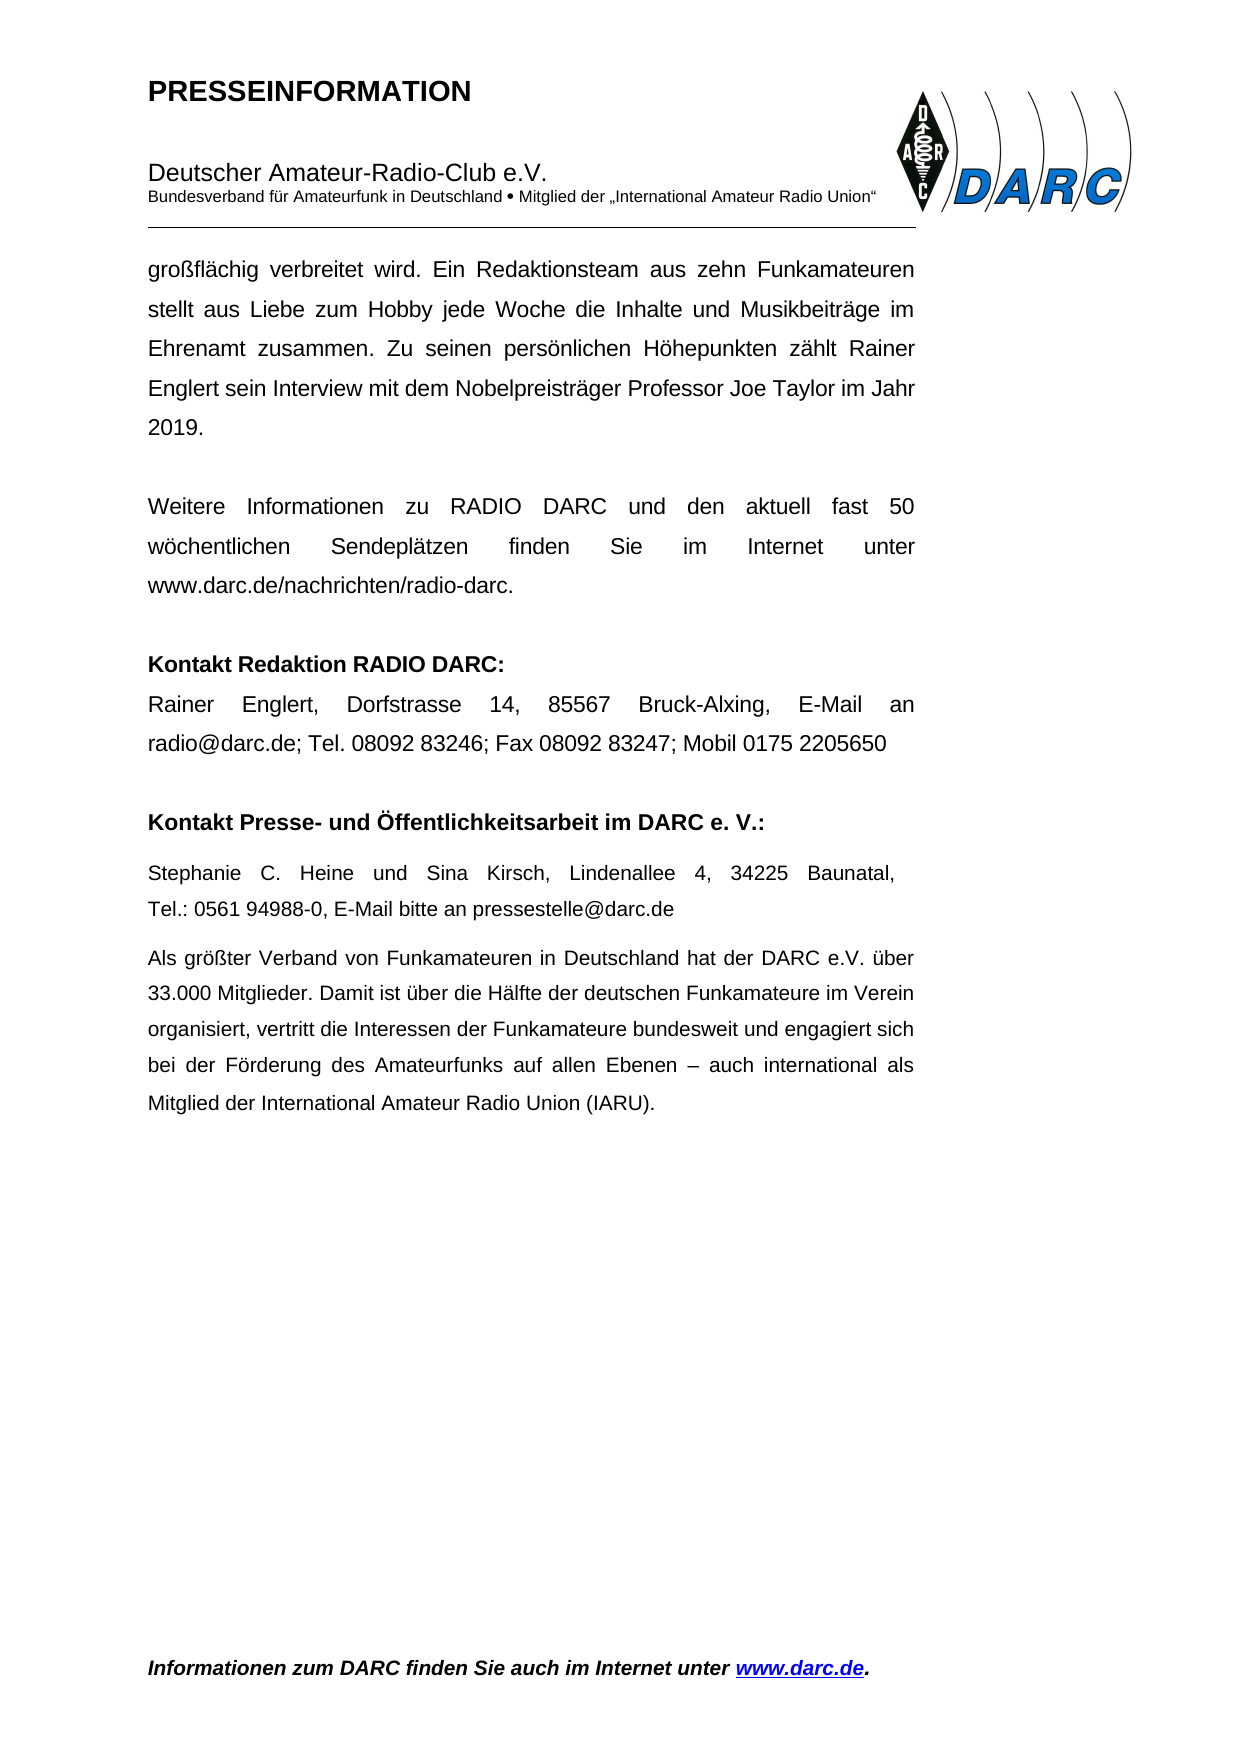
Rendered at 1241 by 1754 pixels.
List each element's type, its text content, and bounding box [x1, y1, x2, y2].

text Weitere Informationen zu RADIO DARC und den aktuell fast 50 wöchentlichen Sendeplätzen finden Sie im Internet unter www.darc.de/nachrichten/radio-darc. [148, 493, 916, 598]
text Stephanie C. Heine und Sina Kirsch, Lindenallee 4, 34225 Baunatal, Tel.: 0561 94988-0, E-Mail bitte an pressestelle@darc.de [148, 861, 916, 921]
text Kontakt Redaktion RADIO DARC: [148, 651, 916, 677]
text Rainer Englert, Dorfstrasse 14, 85567 Bruck-Alxing, E-Mail an radio@darc.de; Tel. 08092 83246; Fax 08092 83247; Mobil 0175 2205650 [148, 691, 916, 756]
text Als größter Verband von Funkamateuren in Deutschland hat der DARC e.V. über 33.000 Mitglieder. Damit ist über die Hälfte der deutschen Funkamateure im Verein organisiert, vertritt die Interessen der Funkamateure bundesweit und engagiert sich bei der Förderung des Amateurfunks auf allen Ebenen – auch international als Mitglied der International Amateur Radio Union (IARU). [148, 945, 916, 1115]
text Kontakt Presse- und Öffentlichkeitsarbeit im DARC e. V.: [148, 809, 916, 835]
picture [895, 88, 1134, 217]
